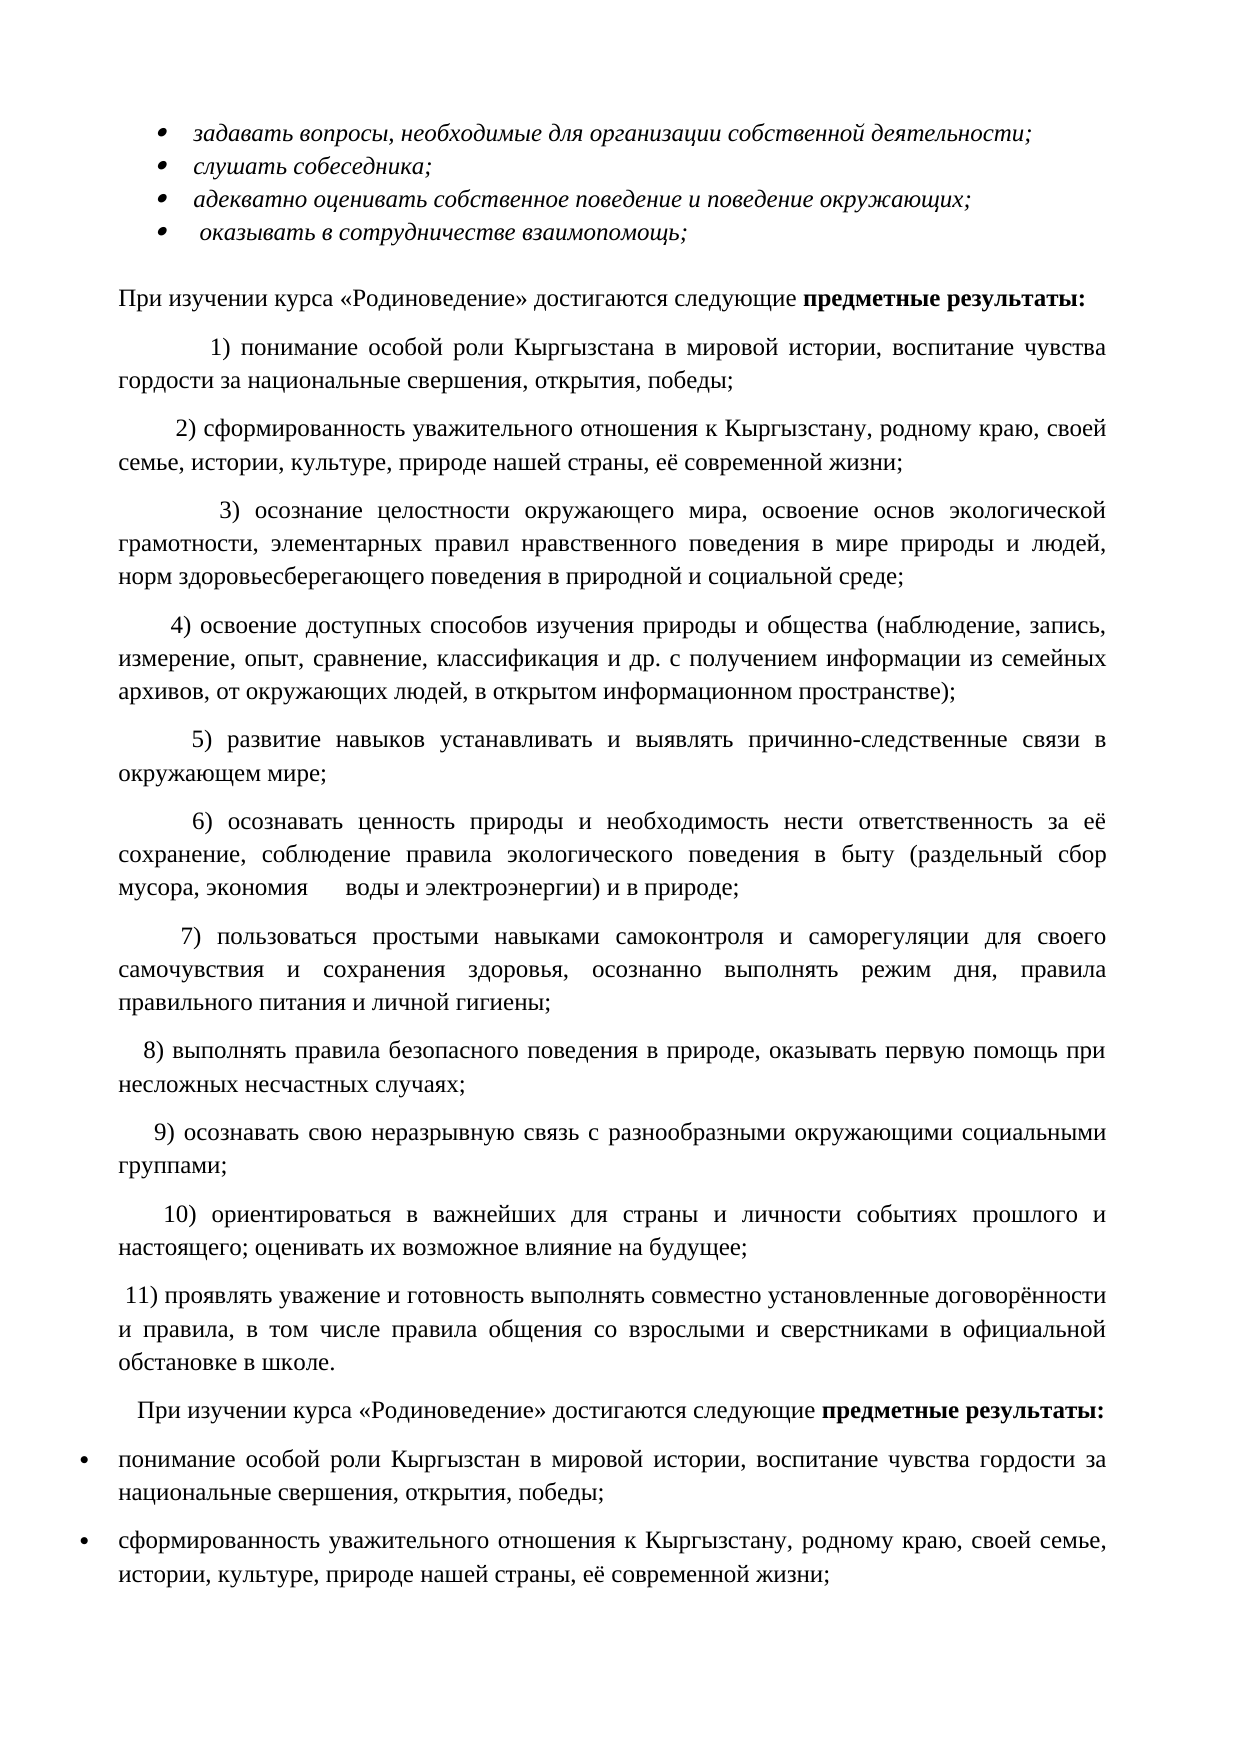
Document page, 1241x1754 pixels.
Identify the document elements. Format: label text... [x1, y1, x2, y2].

list задавать вопросы, необходимые для организации собственной деятельности; [156, 118, 1107, 147]
text 2) сформированность уважительного отношения к Кыргызстану, родному краю, своей семье, истории, культуре, природе нашей страны, её современной жизни; [118, 413, 1107, 475]
list понимание особой роли Кыргызстан в мировой истории, воспитание чувства гордости за национальные свершения, открытия, победы; [81, 1444, 1107, 1506]
text 4) освоение доступных способов изучения природы и общества (наблюдение, запись, измерение, опыт, сравнение, классификация и др. с получением информации из семейных архивов, от окружающих людей, в открытом информационном пространстве); [118, 610, 1107, 705]
text 11) проявлять уважение и готовность выполнять совместно установленные договорённости и правила, в том числе правила общения со взрослыми и сверстниками в официальной обстановке в школе. [118, 1281, 1107, 1375]
list адекватно оценивать собственное поведение и поведение окружающих; [156, 184, 1107, 213]
text 3) осознание целостности окружающего мира, освоение основ экологической грамотности, элементарных правил нравственного поведения в мире природы и людей, норм здоровьесберегающего поведения в природной и социальной среде; [118, 495, 1107, 590]
text 6) осознавать ценность природы и необходимость нести ответственность за её сохранение, соблюдение правила экологического поведения в быту (раздельный сбор мусора, экономия воды и электроэнергии) и в природе; [118, 806, 1107, 901]
list слушать собеседника; [156, 151, 1107, 180]
text 5) развитие навыков устанавливать и выявлять причинно-следственные связи в окружающем мире; [118, 724, 1107, 786]
list оказывать в сотрудничестве взаимопомощь; [156, 217, 1107, 246]
text 8) выполнять правила безопасного поведения в природе, оказывать первую помощь при несложных несчастных случаях; [118, 1036, 1107, 1097]
text 9) осознавать свою неразрывную связь с разнообразными окружающими социальными группами; [118, 1117, 1107, 1179]
text При изучении курса «Родиноведение» достигаются следующие предметные результаты: [118, 283, 1107, 312]
text 1) понимание особой роли Кыргызстана в мировой истории, воспитание чувства гордости за национальные свершения, открытия, победы; [118, 332, 1107, 394]
list сформированность уважительного отношения к Кыргызстану, родному краю, своей семье, истории, культуре, природе нашей страны, её современной жизни; [81, 1526, 1107, 1587]
text 7) пользоваться простыми навыками самоконтроля и саморегуляции для своего самочувствия и сохранения здоровья, осознанно выполнять режим дня, правила правильного питания и личной гигиены; [118, 921, 1107, 1016]
text При изучении курса «Родиноведение» достигаются следующие предметные результаты: [118, 1395, 1107, 1424]
text 10) ориентироваться в важнейших для страны и личности событиях прошлого и настоящего; оценивать их возможное влияние на будущее; [118, 1199, 1107, 1261]
